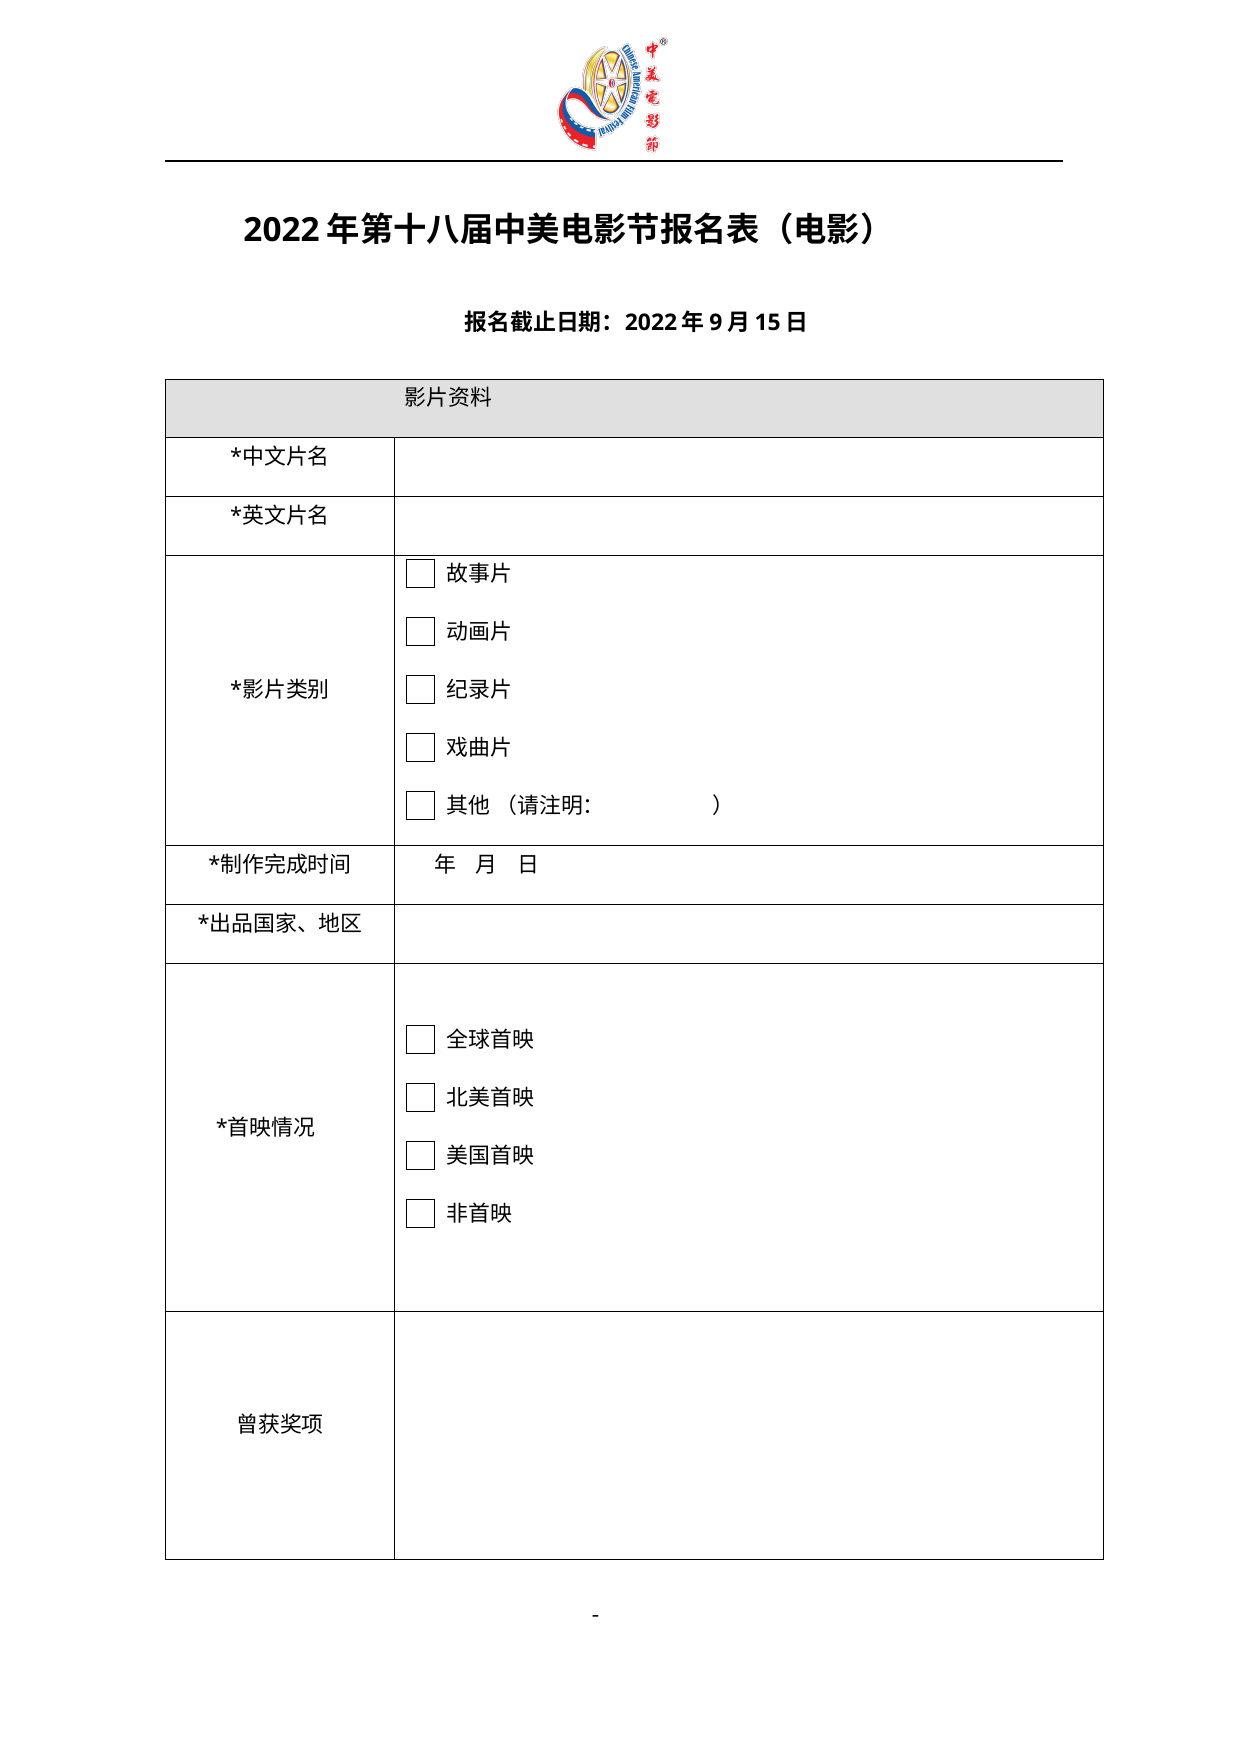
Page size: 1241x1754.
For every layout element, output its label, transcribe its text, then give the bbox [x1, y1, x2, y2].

table_cell *影片类别 [166, 556, 394, 845]
table_cell [395, 1312, 1103, 1559]
text 2022年第十八届中美电影节报名表（电影） [165, 195, 1063, 260]
table_cell [395, 905, 1103, 963]
table_cell *英文片名 [166, 497, 394, 555]
table_cell *制作完成时间 [166, 846, 394, 904]
table_cell 故事片 动画片 纪录片 戏曲片 其他 （请注明： ） [395, 556, 1103, 845]
table_cell *首映情况 [166, 964, 394, 1311]
text 报名截止日期：2022年9月15日 [165, 288, 1063, 353]
table_cell 全球首映 北美首映 美国首映 非首映 [395, 964, 1103, 1311]
table_cell [395, 497, 1103, 555]
table_cell 曾获奖项 [166, 1312, 394, 1559]
table_cell [395, 438, 1103, 496]
table_cell *出品国家、地区 [166, 905, 394, 963]
table_cell *中文片名 [166, 438, 394, 496]
table_cell 年 月 日 [395, 846, 1103, 904]
picture [548, 29, 677, 159]
table_header 影片资料 [166, 380, 1103, 437]
